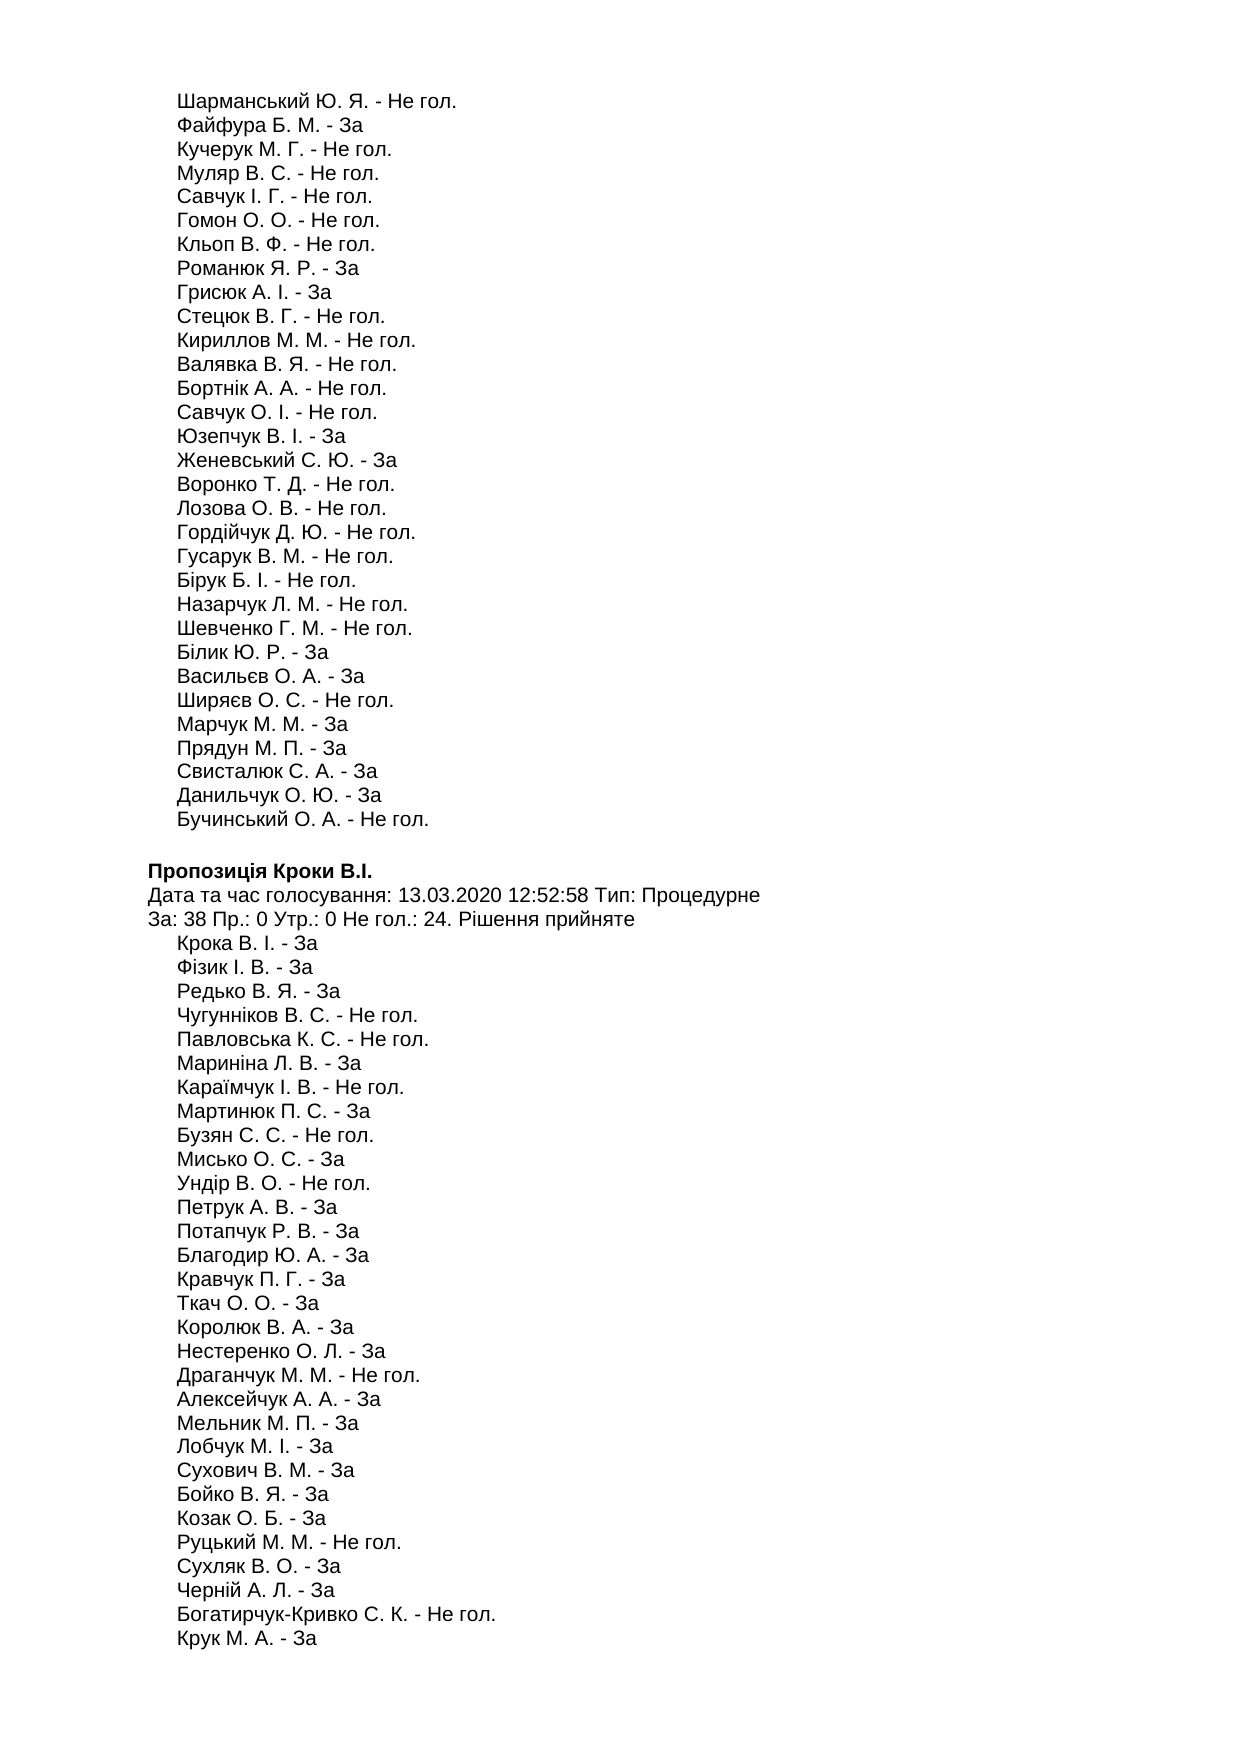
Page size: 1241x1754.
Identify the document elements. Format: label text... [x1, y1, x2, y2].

text Назарчук Л. М. - Не гол. [148, 592, 1152, 616]
text Фізик І. В. - За [148, 955, 1152, 979]
text Муляр В. С. - Не гол. [148, 160, 1152, 184]
text Стецюк В. Г. - Не гол. [148, 304, 1152, 328]
text Богатирчук-Кривко С. К. - Не гол. [148, 1602, 1152, 1626]
text Павловська К. С. - Не гол. [148, 1027, 1152, 1051]
text Валявка В. Я. - Не гол. [148, 352, 1152, 376]
text Білик Ю. Р. - За [148, 639, 1152, 663]
text Гусарук В. М. - Не гол. [148, 544, 1152, 568]
text Потапчук Р. В. - За [148, 1219, 1152, 1243]
text Благодир Ю. А. - За [148, 1243, 1152, 1267]
text Свисталюк С. А. - За [148, 759, 1152, 783]
text Юзепчук В. І. - За [148, 424, 1152, 448]
text Алексейчук А. А. - За [148, 1386, 1152, 1410]
text Гордійчук Д. Ю. - Не гол. [148, 520, 1152, 544]
text Воронко Т. Д. - Не гол. [148, 472, 1152, 496]
text Мельник М. П. - За [148, 1410, 1152, 1434]
text Бірук Б. І. - Не гол. [148, 568, 1152, 592]
text Бузян С. С. - Не гол. [148, 1123, 1152, 1147]
text Лобчук М. І. - За [148, 1434, 1152, 1458]
text Дата та час голосування: 13.03.2020 12:52:58 Тип: Процедурне [148, 883, 1152, 907]
text Шевченко Г. М. - Не гол. [148, 616, 1152, 639]
text Сухович В. М. - За [148, 1458, 1152, 1482]
text Крук М. А. - За [148, 1626, 1152, 1650]
text Козак О. Б. - За [148, 1506, 1152, 1530]
text Мисько О. С. - За [148, 1147, 1152, 1171]
text Гомон О. О. - Не гол. [148, 208, 1152, 232]
text Савчук О. І. - Не гол. [148, 400, 1152, 424]
text Кльоп В. Ф. - Не гол. [148, 232, 1152, 256]
text Ундір В. О. - Не гол. [148, 1171, 1152, 1195]
text Савчук І. Г. - Не гол. [148, 184, 1152, 208]
text Чугунніков В. С. - Не гол. [148, 1003, 1152, 1027]
text Ширяєв О. С. - Не гол. [148, 687, 1152, 711]
text Бучинський О. А. - Не гол. [148, 807, 1152, 831]
text Женевський С. Ю. - За [148, 448, 1152, 472]
text Караїмчук І. В. - Не гол. [148, 1075, 1152, 1099]
text Драганчук М. М. - Не гол. [148, 1362, 1152, 1386]
text Кириллов М. М. - Не гол. [148, 328, 1152, 352]
text Лозова О. В. - Не гол. [148, 496, 1152, 520]
text Кравчук П. Г. - За [148, 1267, 1152, 1291]
text Королюк В. А. - За [148, 1314, 1152, 1338]
text Бортнік А. А. - Не гол. [148, 376, 1152, 400]
text Руцький М. М. - Не гол. [148, 1530, 1152, 1554]
text Ткач О. О. - За [148, 1291, 1152, 1314]
text За: 38 Пр.: 0 Утр.: 0 Не гол.: 24. Рішення прийняте [148, 907, 1152, 931]
text Бойко В. Я. - За [148, 1482, 1152, 1506]
text Васильєв О. А. - За [148, 663, 1152, 687]
text Грисюк А. І. - За [148, 280, 1152, 304]
text Сухляк В. О. - За [148, 1554, 1152, 1578]
text Прядун М. П. - За [148, 735, 1152, 759]
text Мариніна Л. В. - За [148, 1051, 1152, 1075]
text Петрук А. В. - За [148, 1195, 1152, 1219]
text Марчук М. М. - За [148, 711, 1152, 735]
text Черній А. Л. - За [148, 1578, 1152, 1602]
text Пропозиція Кроки В.І. [148, 859, 1152, 883]
text Кучерук М. Г. - Не гол. [148, 136, 1152, 160]
text Романюк Я. Р. - За [148, 256, 1152, 280]
text Крока В. І. - За [148, 931, 1152, 955]
text Нестеренко О. Л. - За [148, 1338, 1152, 1362]
text Редько В. Я. - За [148, 979, 1152, 1003]
text Шарманський Ю. Я. - Не гол. [148, 88, 1152, 112]
text Мартинюк П. С. - За [148, 1099, 1152, 1123]
text Файфура Б. М. - За [148, 112, 1152, 136]
text Данильчук О. Ю. - За [148, 783, 1152, 807]
